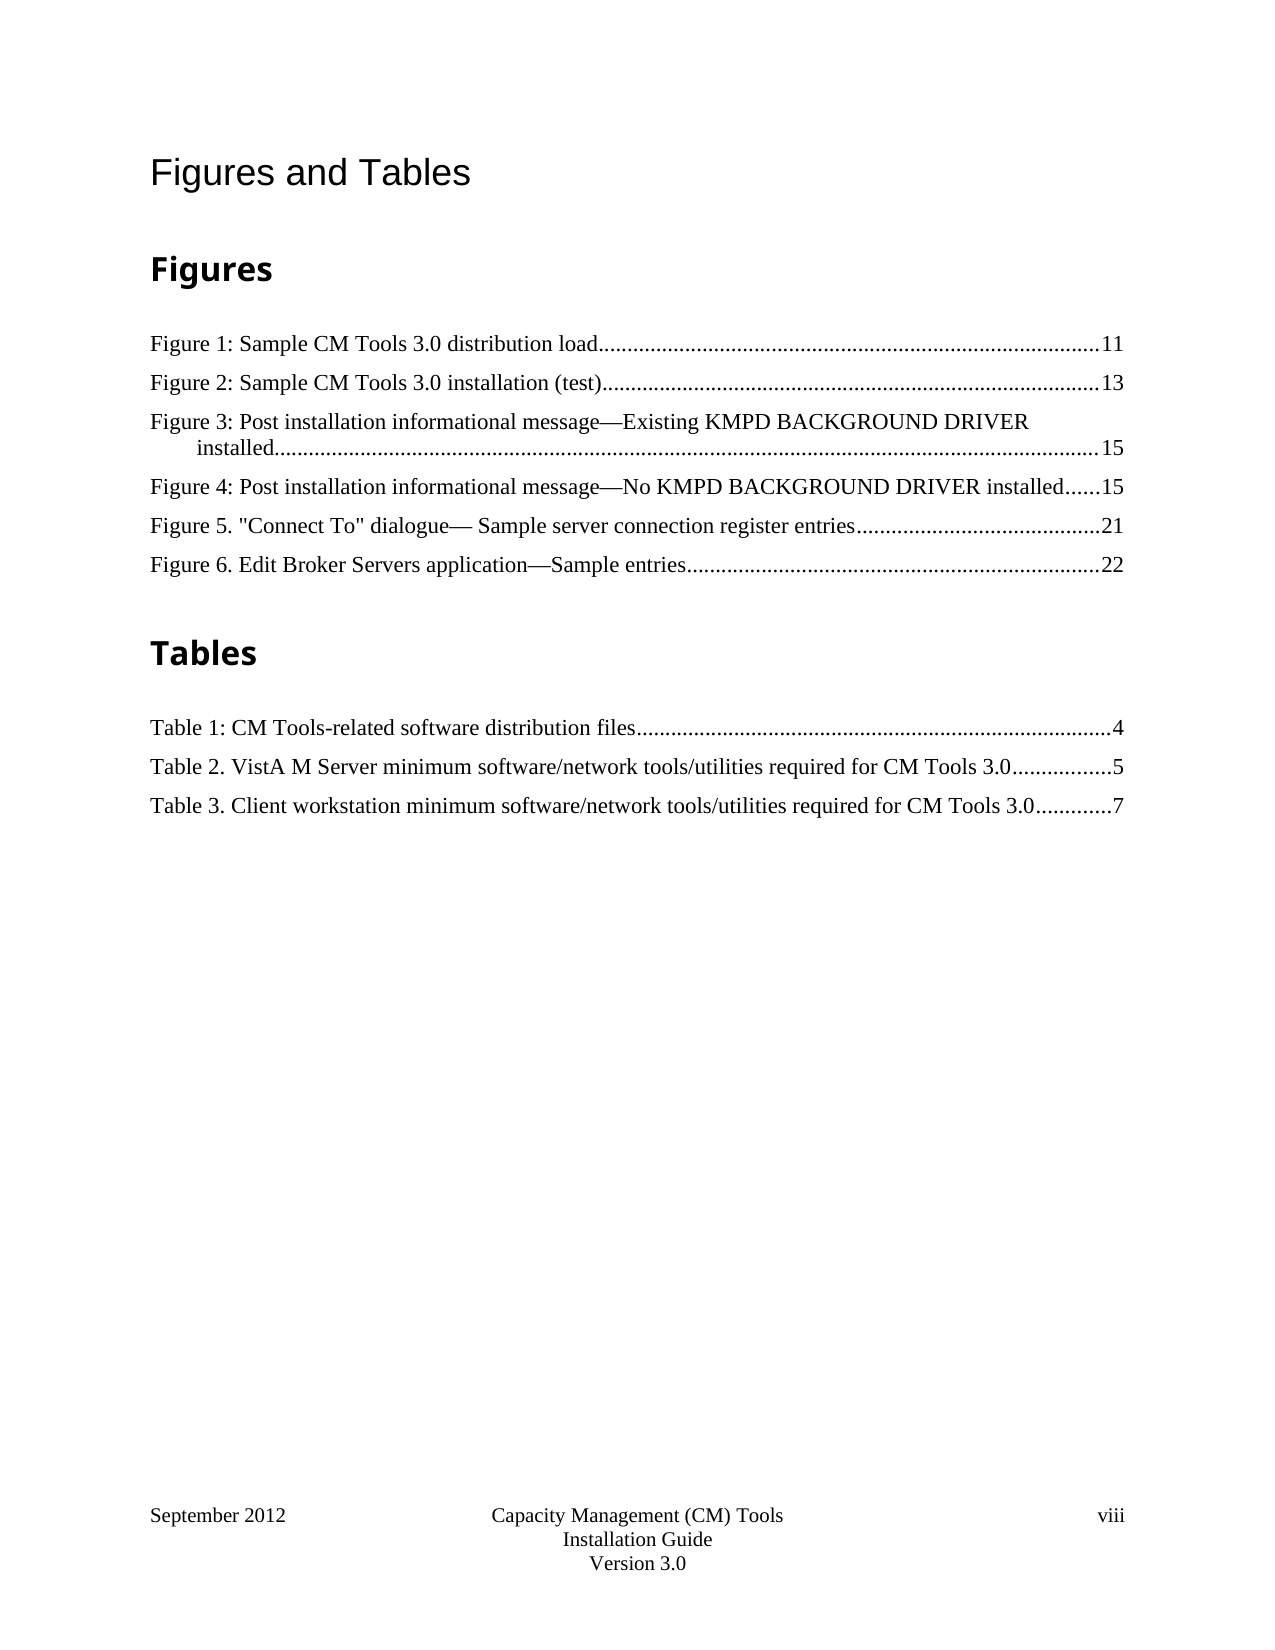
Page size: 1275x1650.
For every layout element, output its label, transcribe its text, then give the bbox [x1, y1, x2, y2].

subtitle Figures and Tables [150, 150, 1125, 193]
text Table 2. VistA M Server minimum software/network tools/utilities required for CM Tools 3.0 5 [150, 753, 1125, 779]
subtitle Tables [150, 630, 1125, 675]
text Table 1: CM Tools-related software distribution files 4 [150, 714, 1125, 740]
text Figure 2: Sample CM Tools 3.0 installation (test) 13 [150, 369, 1125, 395]
text Figure 4: Post installation informational message—No KMPD BACKGROUND DRIVER installed 15 [150, 473, 1125, 499]
text Table 3. Client workstation minimum software/network tools/utilities required for CM Tools 3.0 7 [150, 792, 1125, 818]
text Figure 1: Sample CM Tools 3.0 distribution load 11 [150, 330, 1125, 356]
subtitle Figures [150, 246, 1125, 291]
text Figure 3: Post installation informational message—Existing KMPD BACKGROUND DRIVER installed 15 [150, 408, 1125, 461]
text Figure 6. Edit Broker Servers application—Sample entries 22 [150, 551, 1125, 577]
text Figure 5. "Connect To" dialogue— Sample server connection register entries 21 [150, 512, 1125, 538]
